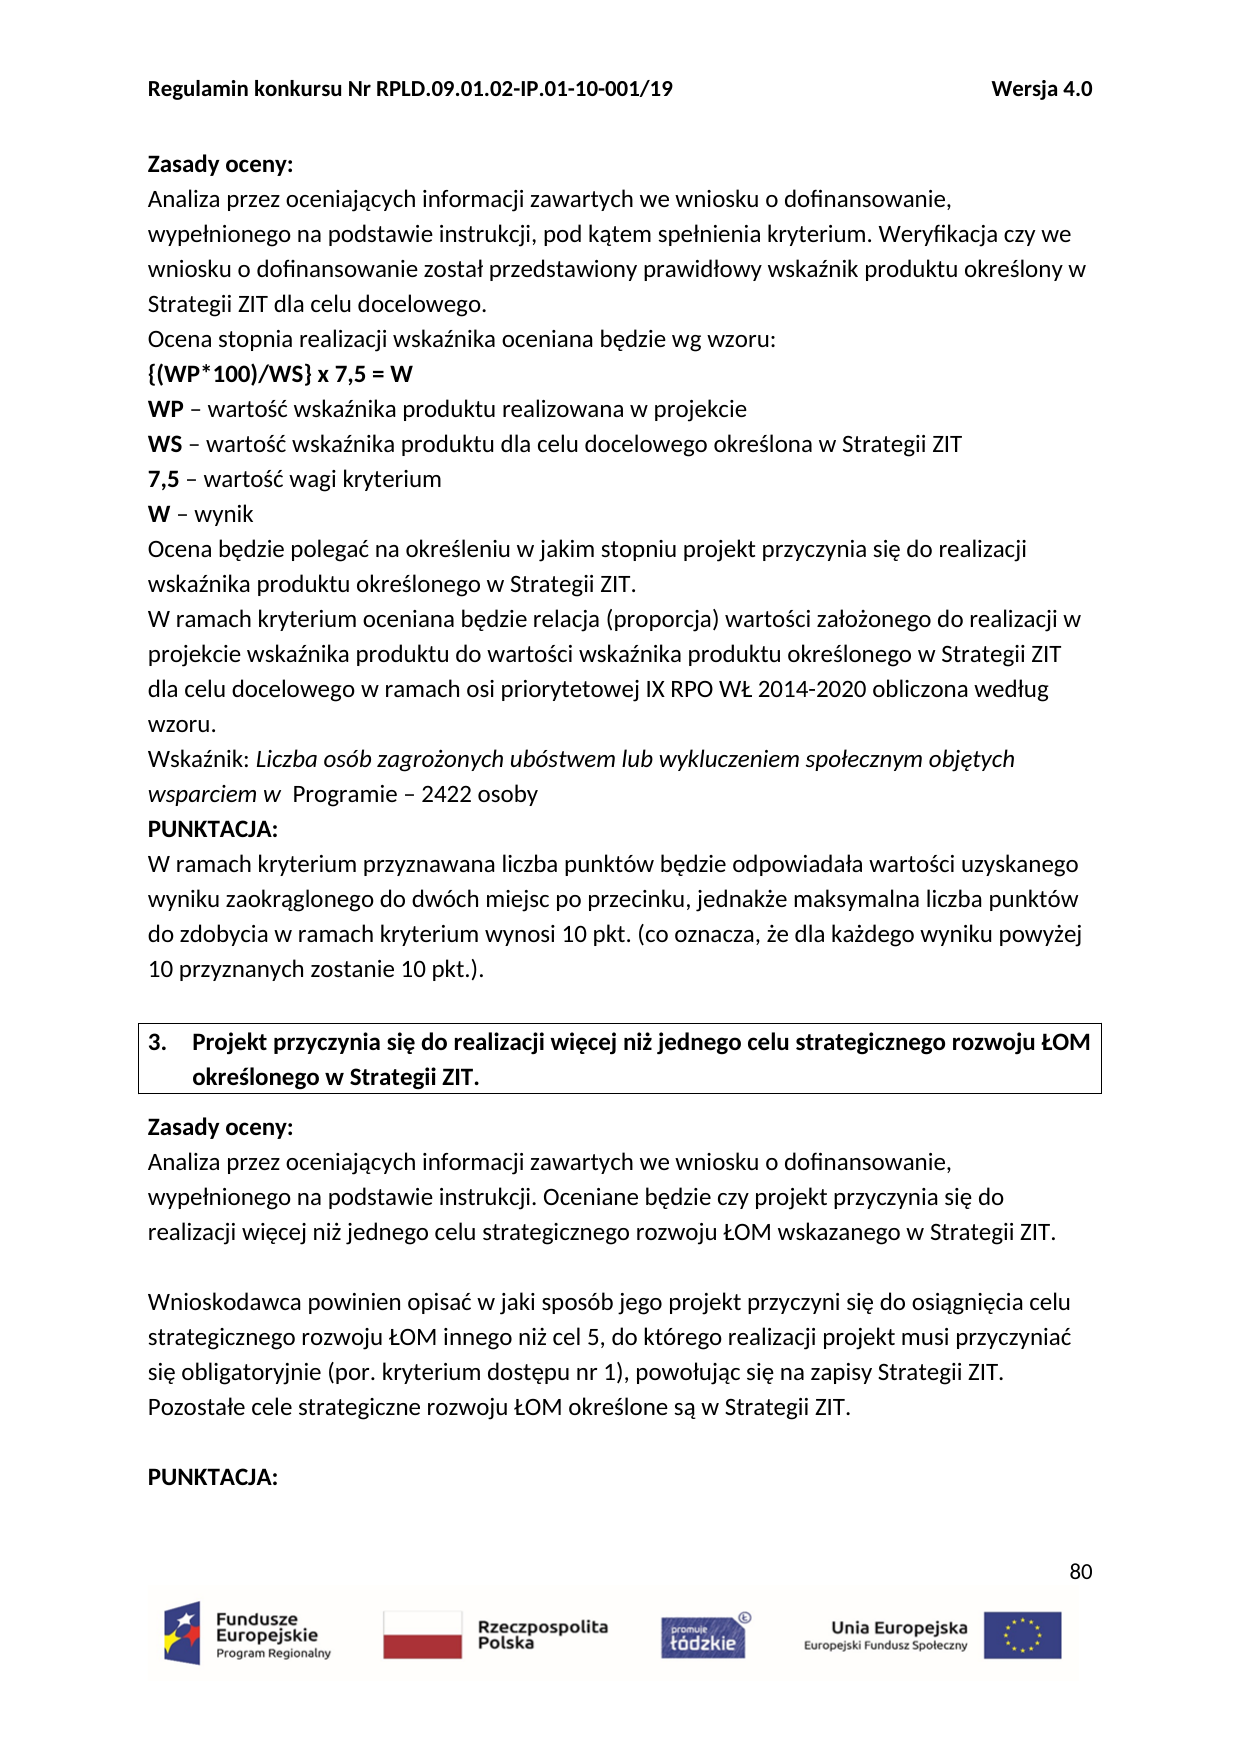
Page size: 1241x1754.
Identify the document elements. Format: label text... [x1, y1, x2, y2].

text Zasady oceny: [148, 148, 1092, 178]
text WS – wartość wskaźnika produktu dla celu docelowego określona w Strategii ZIT [148, 428, 1092, 458]
text Pozostałe cele strategiczne rozwoju ŁOM określone są w Strategii ZIT. [148, 1391, 1092, 1422]
text PUNKTACJA: [148, 1461, 1092, 1492]
text WP – wartość wskaźnika produktu realizowana w projekcie [148, 393, 1092, 423]
text Wskaźnik: Liczba osób zagrożonych ubóstwem lub wykluczeniem społecznym objętych wsparciem w Programie – 2422 osoby [148, 743, 1092, 808]
text W ramach kryterium przyznawana liczba punktów będzie odpowiadała wartości uzyskanego wyniku zaokrąglonego do dwóch miejsc po przecinku, jednakże maksymalna liczba punktów do zdobycia w ramach kryterium wynosi 10 pkt. (co oznacza, że dla każdego wyniku powyżej 10 przyznanych zostanie 10 pkt.). [148, 848, 1092, 983]
picture [147, 1585, 1079, 1681]
text Wnioskodawca powinien opisać w jaki sposób jego projekt przyczyni się do osiągnięcia celu strategicznego rozwoju ŁOM innego niż cel 5, do którego realizacji projekt musi przyczyniać się obligatoryjnie (por. kryterium dostępu nr 1), powołując się na zapisy Strategii ZIT. [148, 1286, 1092, 1387]
text Ocena będzie polegać na określeniu w jakim stopniu projekt przyczynia się do realizacji wskaźnika produktu określonego w Strategii ZIT. [148, 533, 1092, 598]
text {(WP*100)/WS} x 7,5 = W [148, 358, 1092, 388]
text 7,5 – wartość wagi kryterium [148, 463, 1092, 493]
list Projekt przyczynia się do realizacji więcej niż jednego celu strategicznego rozwoju ŁOM określonego w Strategii ZIT. [139, 1024, 1101, 1093]
text W ramach kryterium oceniana będzie relacja (proporcja) wartości założonego do realizacji w projekcie wskaźnika produktu do wartości wskaźnika produktu określonego w Strategii ZIT dla celu docelowego w ramach osi priorytetowej IX RPO WŁ 2014-2020 obliczona według wzoru. [148, 603, 1092, 738]
text Analiza przez oceniających informacji zawartych we wniosku o dofinansowanie, wypełnionego na podstawie instrukcji. Oceniane będzie czy projekt przyczynia się do realizacji więcej niż jednego celu strategicznego rozwoju ŁOM wskazanego w Strategii ZIT. [148, 1146, 1092, 1247]
text Ocena stopnia realizacji wskaźnika oceniana będzie wg wzoru: [148, 323, 1092, 353]
text W – wynik [148, 498, 1092, 528]
text Zasady oceny: [148, 1111, 1092, 1142]
text Analiza przez oceniających informacji zawartych we wniosku o dofinansowanie, wypełnionego na podstawie instrukcji, pod kątem spełnienia kryterium. Weryfikacja czy we wniosku o dofinansowanie został przedstawiony prawidłowy wskaźnik produktu określony w Strategii ZIT dla celu docelowego. [148, 183, 1092, 318]
text PUNKTACJA: [148, 813, 1092, 843]
